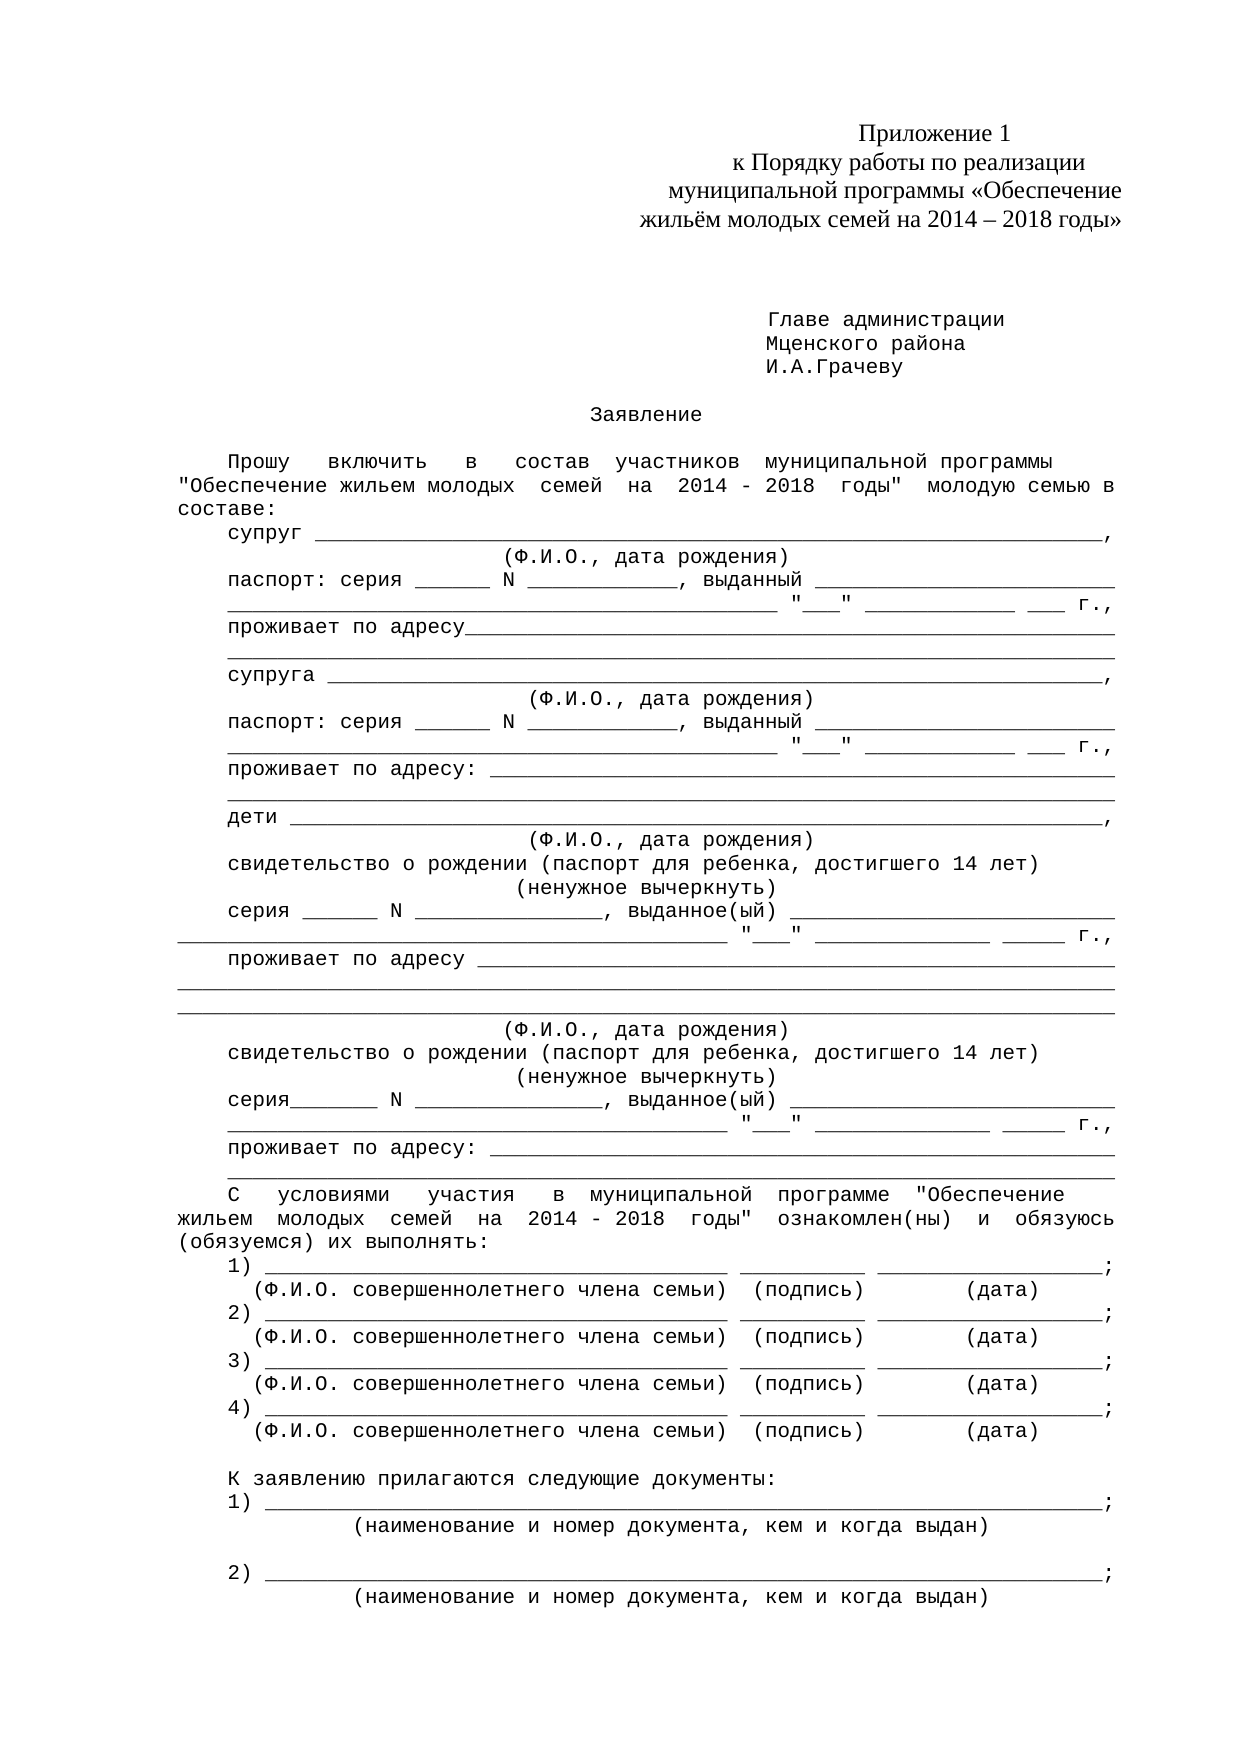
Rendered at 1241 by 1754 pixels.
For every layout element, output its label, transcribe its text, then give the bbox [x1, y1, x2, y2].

text Приложение 1 [177, 118, 1122, 147]
text проживает по адресу____________________________________________________ [177, 617, 1122, 640]
text проживает по адресу: __________________________________________________ [177, 758, 1122, 782]
text паспорт: серия ______ N ____________, выданный ________________________ [177, 569, 1122, 593]
text ___________________________________________________________________________ [177, 995, 1122, 1018]
text (Ф.И.О., дата рождения) [177, 829, 1122, 853]
text свидетельство о рождении (паспорт для ребенка, достигшего 14 лет) [177, 853, 1122, 877]
text ____________________________________________ "___" ______________ _____ г., [177, 924, 1122, 948]
text муниципальной программы «Обеспечение [177, 176, 1122, 204]
text С условиями участия в муниципальной программе "Обеспечение [177, 1184, 1122, 1208]
text свидетельство о рождении (паспорт для ребенка, достигшего 14 лет) [177, 1042, 1122, 1066]
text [177, 1515, 1122, 1539]
text _______________________________________________________________________ [177, 640, 1122, 664]
text ___________________________________________________________________________ [177, 971, 1122, 995]
text дети _________________________________________________________________, [177, 806, 1122, 829]
text (Ф.И.О., дата рождения) [177, 546, 1122, 569]
text Заявление [177, 404, 1122, 427]
text (Ф.И.О. совершеннолетнего члена семьи) (подпись) (дата) [177, 1373, 1122, 1397]
text жильем молодых семей на 2014 - 2018 годы" ознакомлен(ны) и обязуюсь [177, 1208, 1122, 1231]
text Мценского района [177, 333, 1122, 356]
text составе: [177, 498, 1122, 522]
text К заявлению прилагаются следующие документы: [177, 1468, 1122, 1491]
text 1) _____________________________________ __________ __________________; [177, 1255, 1122, 1279]
text проживает по адресу ___________________________________________________ [177, 948, 1122, 971]
text серия_______ N _______________, выданное(ый) __________________________ [177, 1089, 1122, 1113]
text супруга ______________________________________________________________, [177, 664, 1122, 687]
text "Обеспечение жильем молодых семей на 2014 - 2018 годы" молодую семью в [177, 475, 1122, 498]
text Главе администрации [693, 309, 1122, 333]
text ________________________________________ "___" ______________ _____ г., [177, 1113, 1122, 1137]
text паспорт: серия ______ N ____________, выданный ________________________ [177, 711, 1122, 735]
text (Ф.И.О. совершеннолетнего члена семьи) (подпись) (дата) [177, 1421, 1122, 1444]
text 4) _____________________________________ __________ __________________; [177, 1397, 1122, 1421]
text Прошу включить в состав участников муниципальной программы [177, 451, 1122, 475]
text И.А.Грачеву [177, 356, 1122, 380]
text к Порядку работы по реализации [177, 147, 1122, 176]
text (ненужное вычеркнуть) [177, 1066, 1122, 1089]
text (Ф.И.О., дата рождения) [177, 1018, 1122, 1042]
text жильём молодых семей на 2014 – 2018 годы» [177, 204, 1122, 233]
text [177, 1586, 1122, 1610]
text 1) ___________________________________________________________________; [177, 1491, 1122, 1515]
text ____________________________________________ "___" ____________ ___ г., [177, 735, 1122, 758]
text проживает по адресу: __________________________________________________ [177, 1137, 1122, 1160]
text (Ф.И.О., дата рождения) [177, 687, 1122, 711]
text 2) _____________________________________ __________ __________________; [177, 1302, 1122, 1326]
text (обязуемся) их выполнять: [177, 1231, 1122, 1255]
text ____________________________________________ "___" ____________ ___ г., [177, 593, 1122, 617]
text серия ______ N _______________, выданное(ый) __________________________ [177, 900, 1122, 924]
text (Ф.И.О. совершеннолетнего члена семьи) (подпись) (дата) [177, 1326, 1122, 1349]
text (Ф.И.О. совершеннолетнего члена семьи) (подпись) (дата) [177, 1279, 1122, 1302]
text супруг _______________________________________________________________, [177, 522, 1122, 546]
text (ненужное вычеркнуть) [177, 877, 1122, 900]
text _______________________________________________________________________ [177, 782, 1122, 806]
text 2) ___________________________________________________________________; [177, 1562, 1122, 1586]
text _______________________________________________________________________ [177, 1160, 1122, 1184]
text 3) _____________________________________ __________ __________________; [177, 1349, 1122, 1373]
